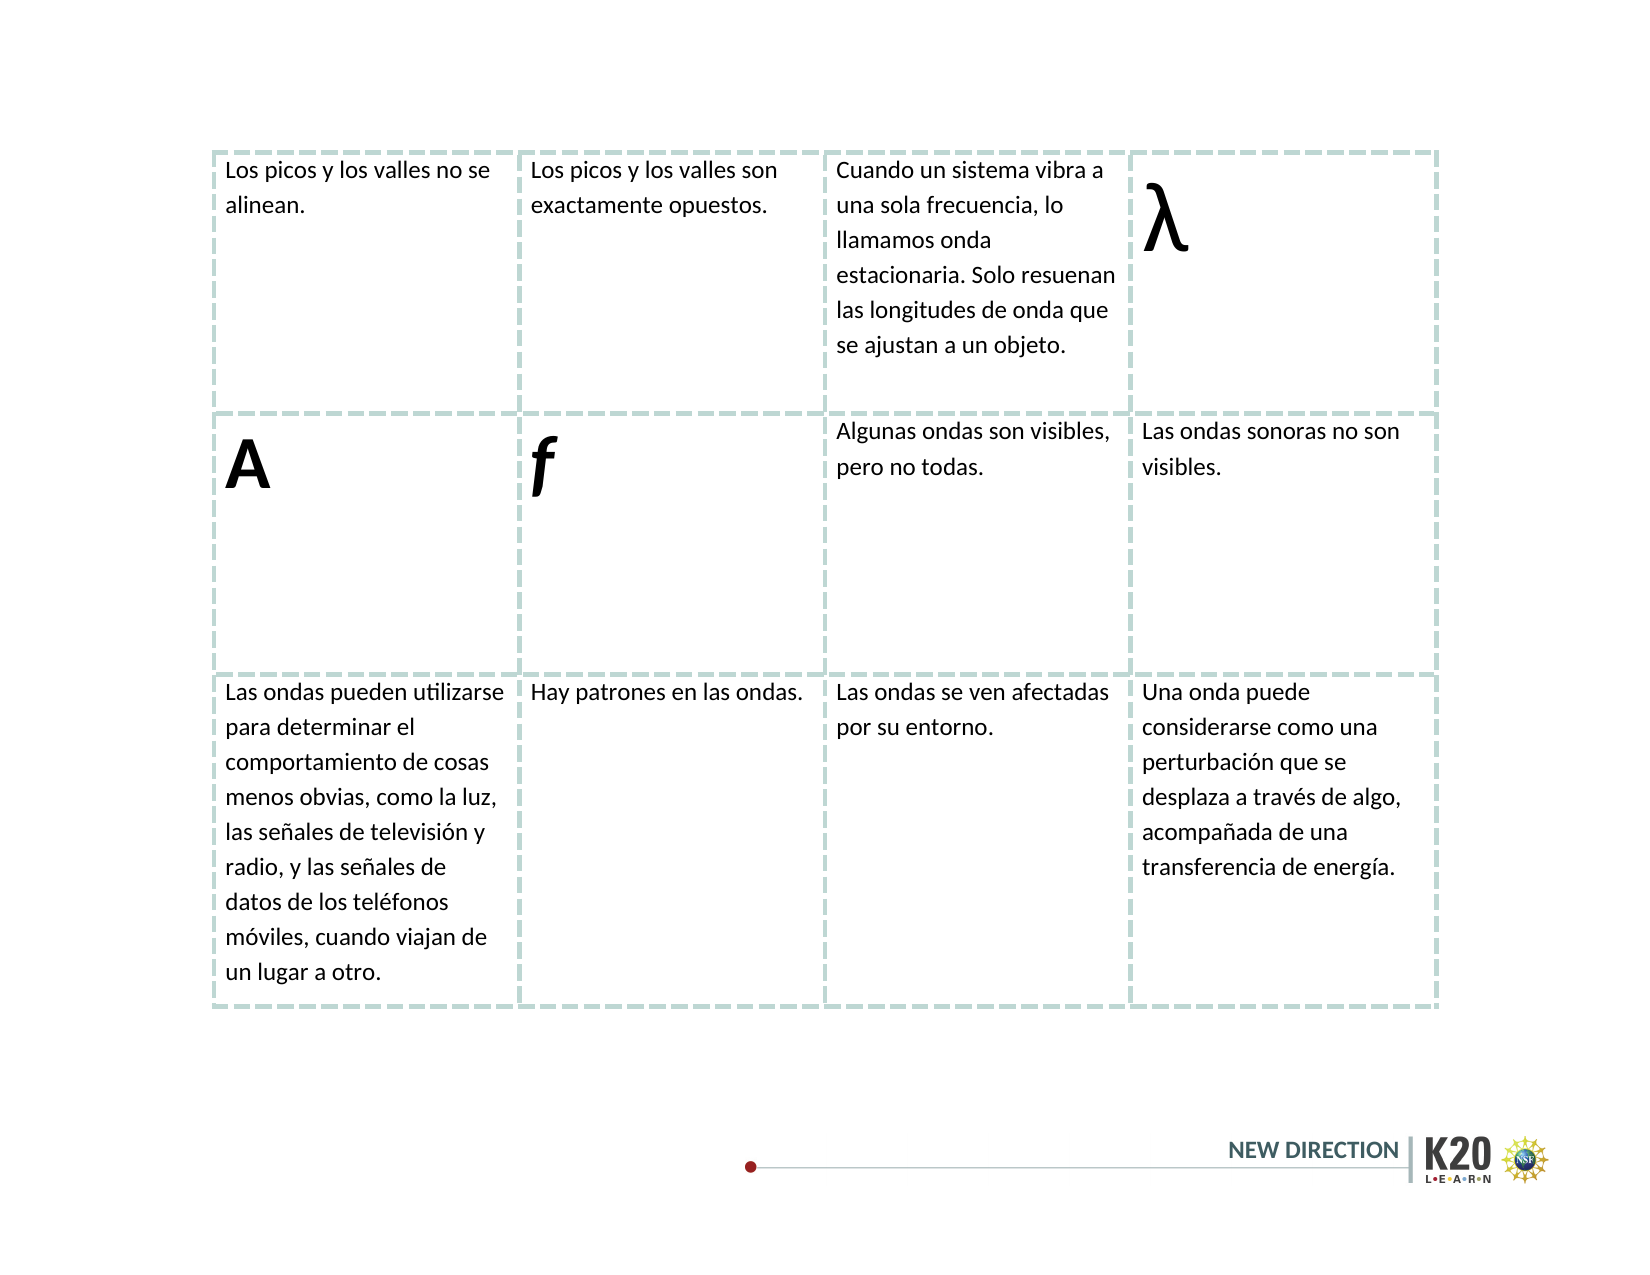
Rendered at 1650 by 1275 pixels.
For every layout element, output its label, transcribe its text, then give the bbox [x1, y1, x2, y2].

table_cell f [519, 411, 825, 672]
table_cell Los picos y los valles son exactamente opuestos. [519, 150, 825, 411]
table_cell λ [1131, 150, 1436, 411]
table_cell Los picos y los valles no se alinean. [214, 150, 519, 411]
table_cell Las ondas se ven afectadas por su entorno. [825, 672, 1131, 1004]
table_cell A [214, 411, 519, 672]
table_cell Hay patrones en las ondas. [519, 672, 825, 1004]
table_cell Una onda puede considerarse como una perturbación que se desplaza a través de algo, acompañada de una transferencia de energía. [1131, 672, 1436, 1004]
table_cell Cuando un sistema vibra a una sola frecuencia, lo llamamos onda estacionaria. Solo resuenan las longitudes de onda que se ajustan a un objeto. [825, 150, 1131, 411]
picture [745, 1133, 1555, 1186]
table_cell Las ondas pueden utilizarse para determinar el comportamiento de cosas menos obvias, como la luz, las señales de televisión y radio, y las señales de datos de los teléfonos móviles, cuando viajan de un lugar a otro. [214, 672, 519, 1004]
table_cell Las ondas sonoras no son visibles. [1131, 411, 1436, 672]
table_cell Algunas ondas son visibles, pero no todas. [825, 411, 1131, 672]
